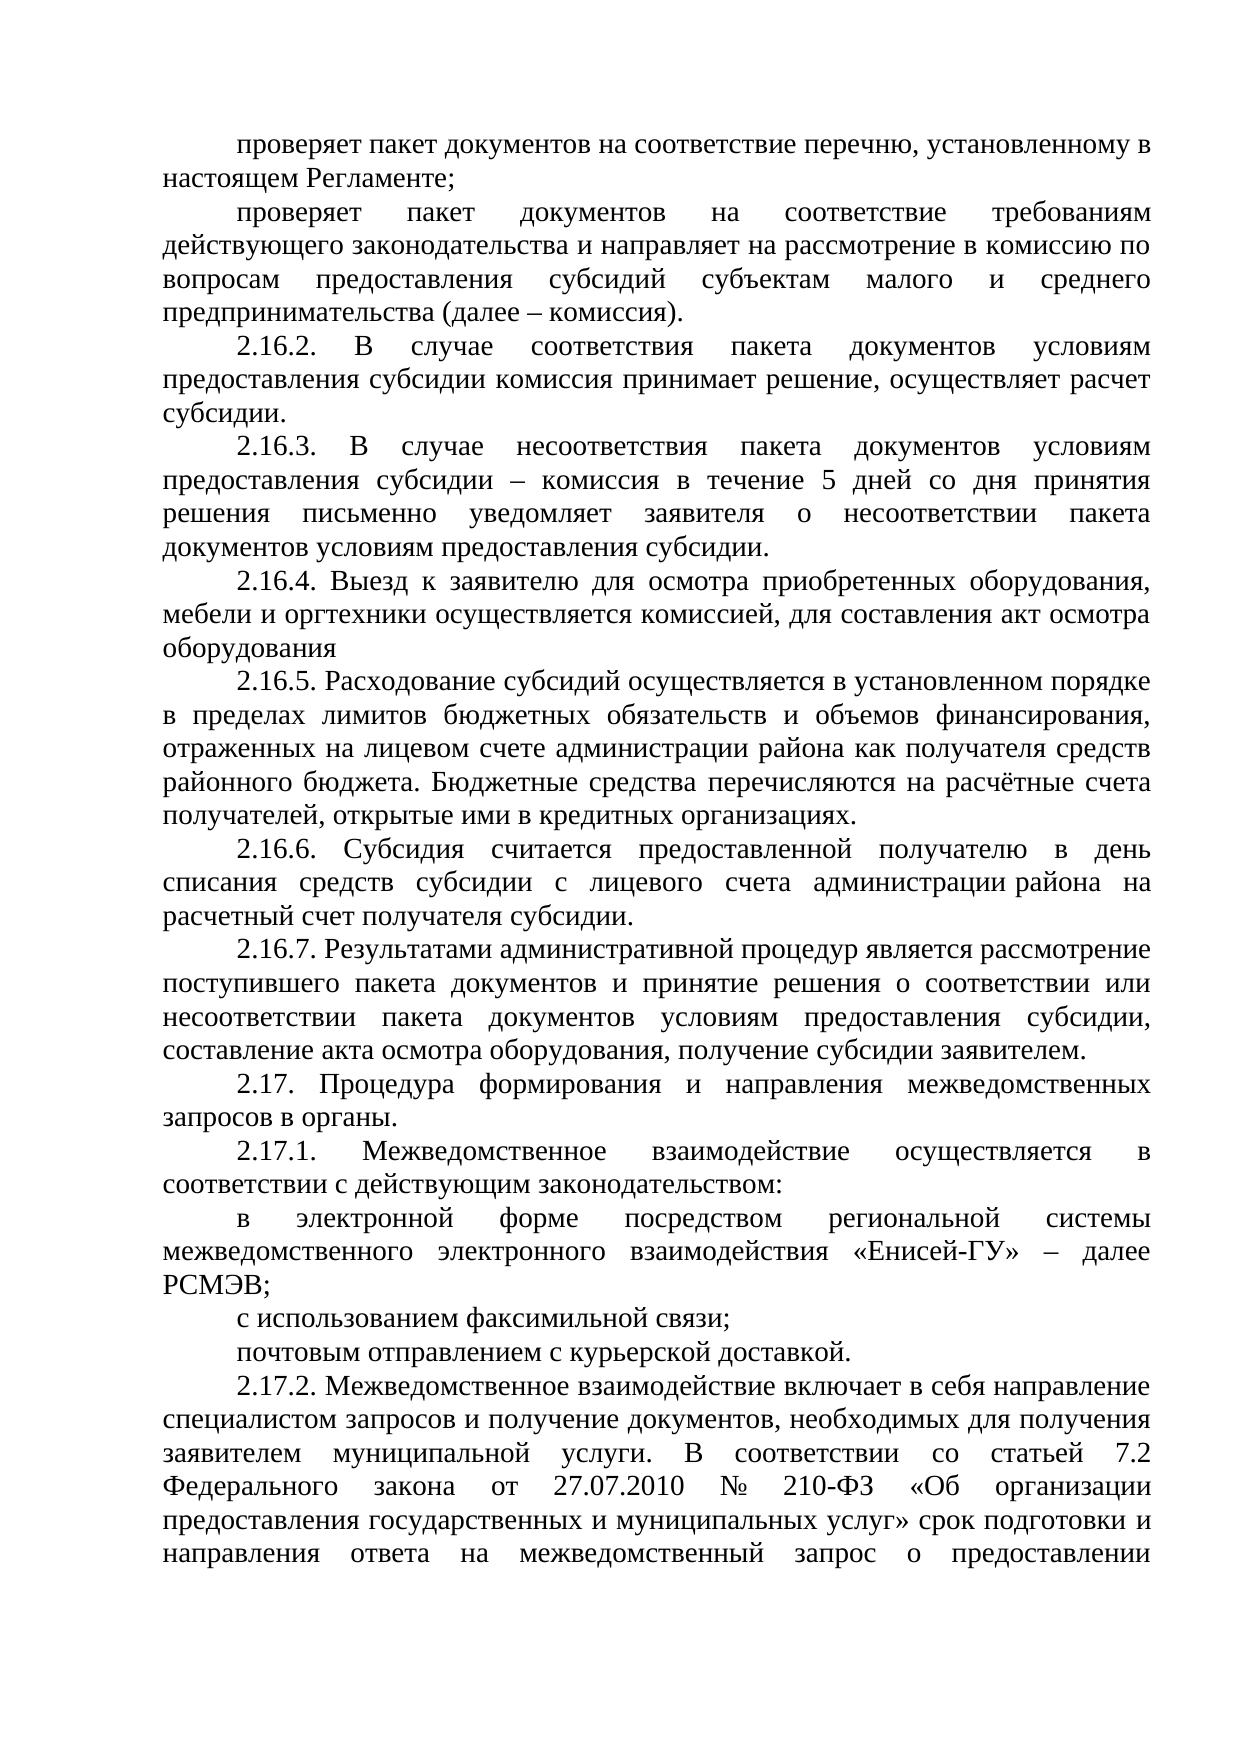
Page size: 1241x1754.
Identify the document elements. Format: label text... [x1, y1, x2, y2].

text почтовым отправлением с курьерской доставкой. [162, 1334, 1152, 1368]
text 2.16.6. Субсидия считается предоставленной получателю в день списания средств субсидии с лицевого счета администрации района на расчетный счет получателя субсидии. [162, 831, 1152, 932]
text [162, 1368, 1152, 1569]
text в электронной форме посредством региональной системы межведомственного электронного взаимодействия «Енисей-ГУ» – далее РСМЭВ; [162, 1200, 1152, 1301]
text проверяет пакет документов на соответствие требованиям действующего законодательства и направляет на рассмотрение в комиссию по вопросам предоставления субсидий субъектам малого и среднего предпринимательства (далее – комиссия). [162, 194, 1152, 328]
text 2.16.7. Результатами административной процедур является рассмотрение поступившего пакета документов и принятие решения о соответствии или несоответствии пакета документов условиям предоставления субсидии, составление акта осмотра оборудования, получение субсидии заявителем. [162, 932, 1152, 1066]
text 2.16.5. Расходование субсидий осуществляется в установленном порядке в пределах лимитов бюджетных обязательств и объемов финансирования, отраженных на лицевом счете администрации района как получателя средств районного бюджета. Бюджетные средства перечисляются на расчётные счета получателей, открытые ими в кредитных организациях. [162, 663, 1152, 831]
text с использованием факсимильной связи; [162, 1301, 1152, 1334]
text 2.16.2. В случае соответствия пакета документов условиям предоставления субсидии комиссия принимает решение, осуществляет расчет субсидии. [162, 328, 1152, 428]
text 2.16.3. В случае несоответствия пакета документов условиям предоставления субсидии – комиссия в течение 5 дней со дня принятия решения письменно уведомляет заявителя о несоответствии пакета документов условиям предоставления субсидии. [162, 428, 1152, 563]
text 2.17. Процедура формирования и направления межведомственных запросов в органы. [162, 1066, 1152, 1133]
text проверяет пакет документов на соответствие перечню, установленному в настоящем Регламенте; [162, 127, 1152, 194]
text 2.16.4. Выезд к заявителю для осмотра приобретенных оборудования, мебели и оргтехники осуществляется комиссией, для составления акт осмотра оборудования [162, 563, 1152, 663]
text 2.17.1. Межведомственное взаимодействие осуществляется в соответствии с действующим законодательством: [162, 1133, 1152, 1200]
